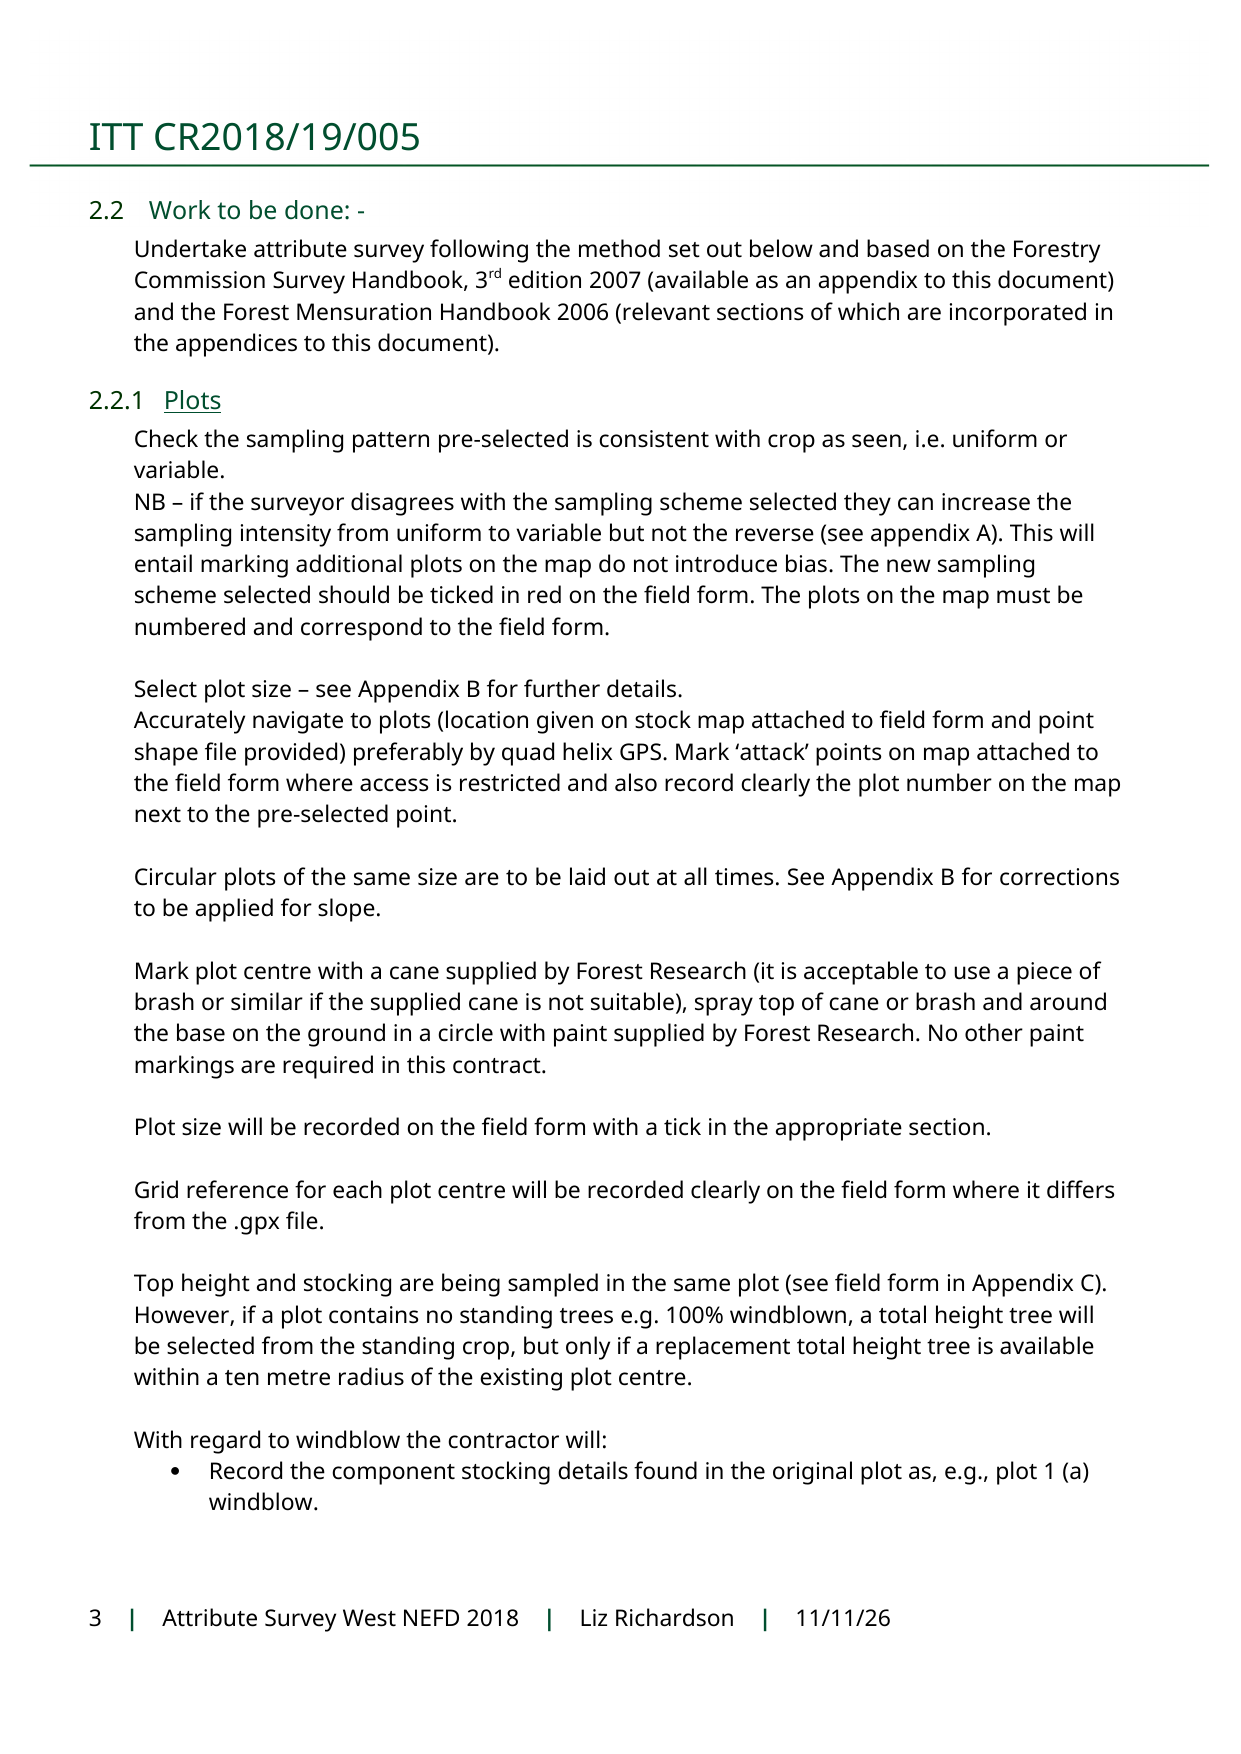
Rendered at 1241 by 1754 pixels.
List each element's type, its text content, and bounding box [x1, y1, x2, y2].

text Top height and stocking are being sampled in the same plot (see field form in Appendix C). However, if a plot contains no standing trees e.g. 100% windblown, a total height tree will be selected from the standing crop, but only if a replacement total height tree is available within a ten metre radius of the existing plot centre. [133, 1267, 1122, 1392]
text Accurately navigate to plots (location given on stock map attached to field form and point shape file provided) preferably by quad helix GPS. Mark ‘attack’ points on map attached to the field form where access is restricted and also record clearly the plot number on the map next to the pre-selected point. [133, 704, 1122, 829]
text NB – if the surveyor disagrees with the sampling scheme selected they can increase the sampling intensity from uniform to variable but not the reverse (see appendix A). This will entail marking additional plots on the map do not introduce bias. The new sampling scheme selected should be ticked in red on the field form. The plots on the map must be numbered and correspond to the field form. [133, 486, 1122, 642]
text Mark plot centre with a cane supplied by Forest Research (it is acceptable to use a piece of brash or similar if the supplied cane is not suitable), spray top of cane or brash and around the base on the ground in a circle with paint supplied by Forest Research. No other paint markings are required in this contract. [133, 954, 1122, 1079]
text Check the sampling pattern pre-selected is consistent with crop as seen, i.e. uniform or variable. [133, 423, 1122, 486]
text Circular plots of the same size are to be laid out at all times. See Appendix B for corrections to be applied for slope. [133, 861, 1122, 923]
text Undertake attribute survey following the method set out below and based on the Forestry Commission Survey Handbook, 3rd edition 2007 (available as an appendix to this document) and the Forest Mensuration Handbook 2006 (relevant sections of which are incorporated in the appendices to this document). [133, 233, 1122, 358]
subtitle Work to be done: - [89, 192, 1122, 226]
list Record the component stocking details found in the original plot as, e.g., plot 1 (a) windblow. [171, 1454, 1122, 1517]
picture [29, 29, 1210, 227]
text Plot size will be recorded on the field form with a tick in the appropriate section. [133, 1111, 1122, 1142]
text Select plot size – see Appendix B for further details. [89, 673, 1122, 704]
text With regard to windblow the contractor will: [89, 1423, 1122, 1454]
text Grid reference for each plot centre will be recorded clearly on the field form where it differs from the .gpx file. [133, 1173, 1122, 1236]
subtitle Plots [89, 383, 1122, 417]
